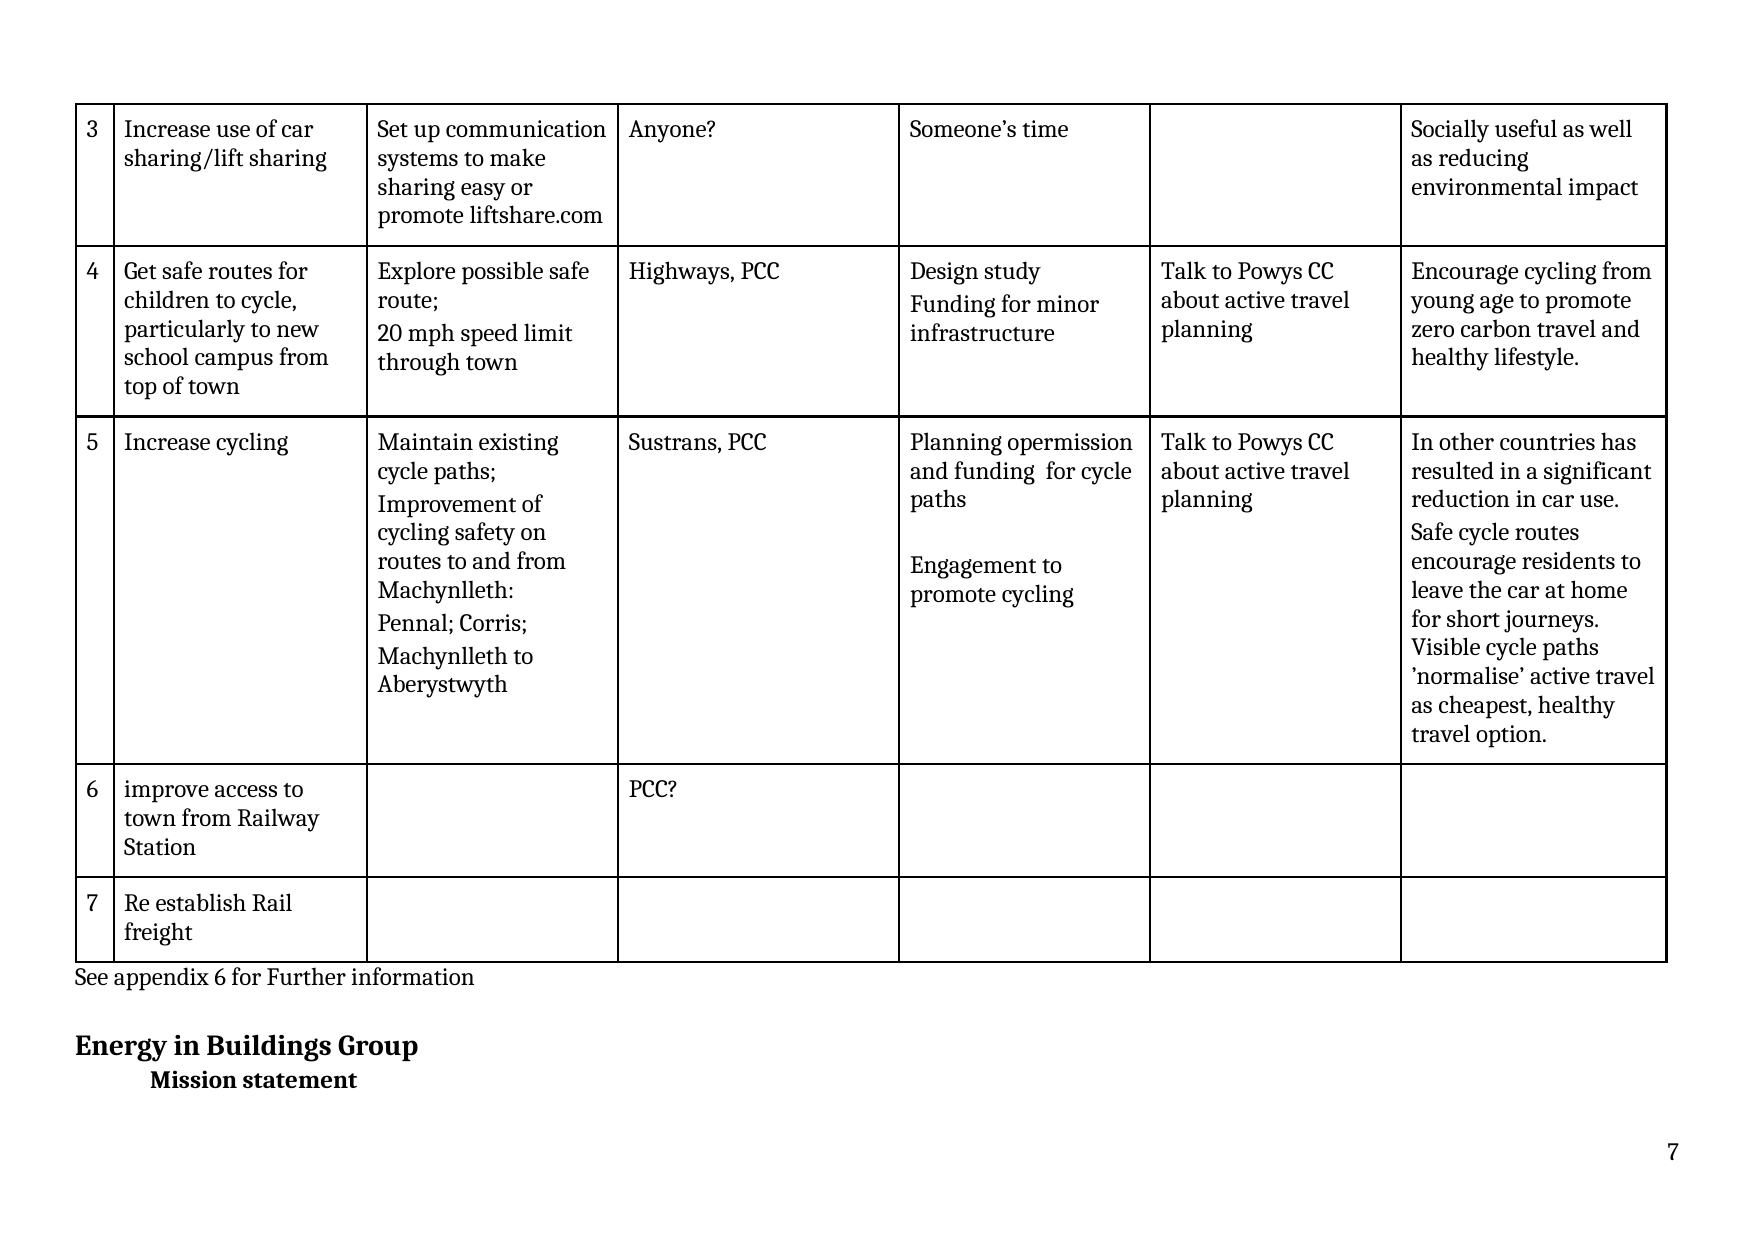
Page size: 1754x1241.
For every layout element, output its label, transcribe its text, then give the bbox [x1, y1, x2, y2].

table_cell Talk to Powys CC about active travel planning [1151, 418, 1400, 763]
table_cell [1402, 878, 1665, 961]
table_cell Increase cycling [115, 418, 366, 763]
table_cell [1151, 878, 1400, 961]
table_cell [368, 765, 617, 876]
table_cell improve access to town from Railway Station [115, 765, 366, 876]
table_cell Highways, PCC [619, 247, 898, 415]
table_cell 7 [77, 878, 113, 961]
text Energy in Buildings Group [75, 1029, 1679, 1062]
table_cell [1151, 105, 1400, 244]
table_cell Explore possible safe route; 20 mph speed limit through town [368, 247, 617, 415]
table_cell Design study Funding for minor infrastructure [900, 247, 1149, 415]
table_cell 6 [77, 765, 113, 876]
table_cell In other countries has resulted in a significant reduction in car use. Safe cycle routes encourage residents to leave the car at home for short journeys. Visible cycle paths ’normalise’ active travel as cheapest, healthy travel option. [1402, 418, 1665, 763]
table_cell 3 [77, 105, 113, 244]
table_cell Sustrans, PCC [619, 418, 898, 763]
table_cell Increase use of car sharing/lift sharing [115, 105, 366, 244]
text Mission statement [150, 1066, 1679, 1095]
table_cell Encourage cycling from young age to promote zero carbon travel and healthy lifestyle. [1402, 247, 1665, 415]
table_cell [368, 878, 617, 961]
table_cell Set up communication systems to make sharing easy or promote liftshare.com [368, 105, 617, 244]
table_cell [619, 878, 898, 961]
table_cell [900, 878, 1149, 961]
table_cell [900, 765, 1149, 876]
table_cell PCC? [619, 765, 898, 876]
table_cell Someone’s time [900, 105, 1149, 244]
table_cell Socially useful as well as reducing environmental impact [1402, 105, 1665, 244]
table_cell [1151, 765, 1400, 876]
table_cell [1402, 765, 1665, 876]
table_cell 5 [77, 418, 113, 763]
table_cell Get safe routes for children to cycle, particularly to new school campus from top of town [115, 247, 366, 415]
text See appendix 6 for Further information [75, 963, 1679, 992]
table_cell 4 [77, 247, 113, 415]
table_cell Planning opermission and funding for cycle paths Engagement to promote cycling [900, 418, 1149, 763]
table_cell Re establish Rail freight [115, 878, 366, 961]
table_cell Maintain existing cycle paths; Improvement of cycling safety on routes to and from Machynlleth: Pennal; Corris; Machynlleth to Aberystwyth [368, 418, 617, 763]
table_cell Anyone? [619, 105, 898, 244]
table_cell Talk to Powys CC about active travel planning [1151, 247, 1400, 415]
